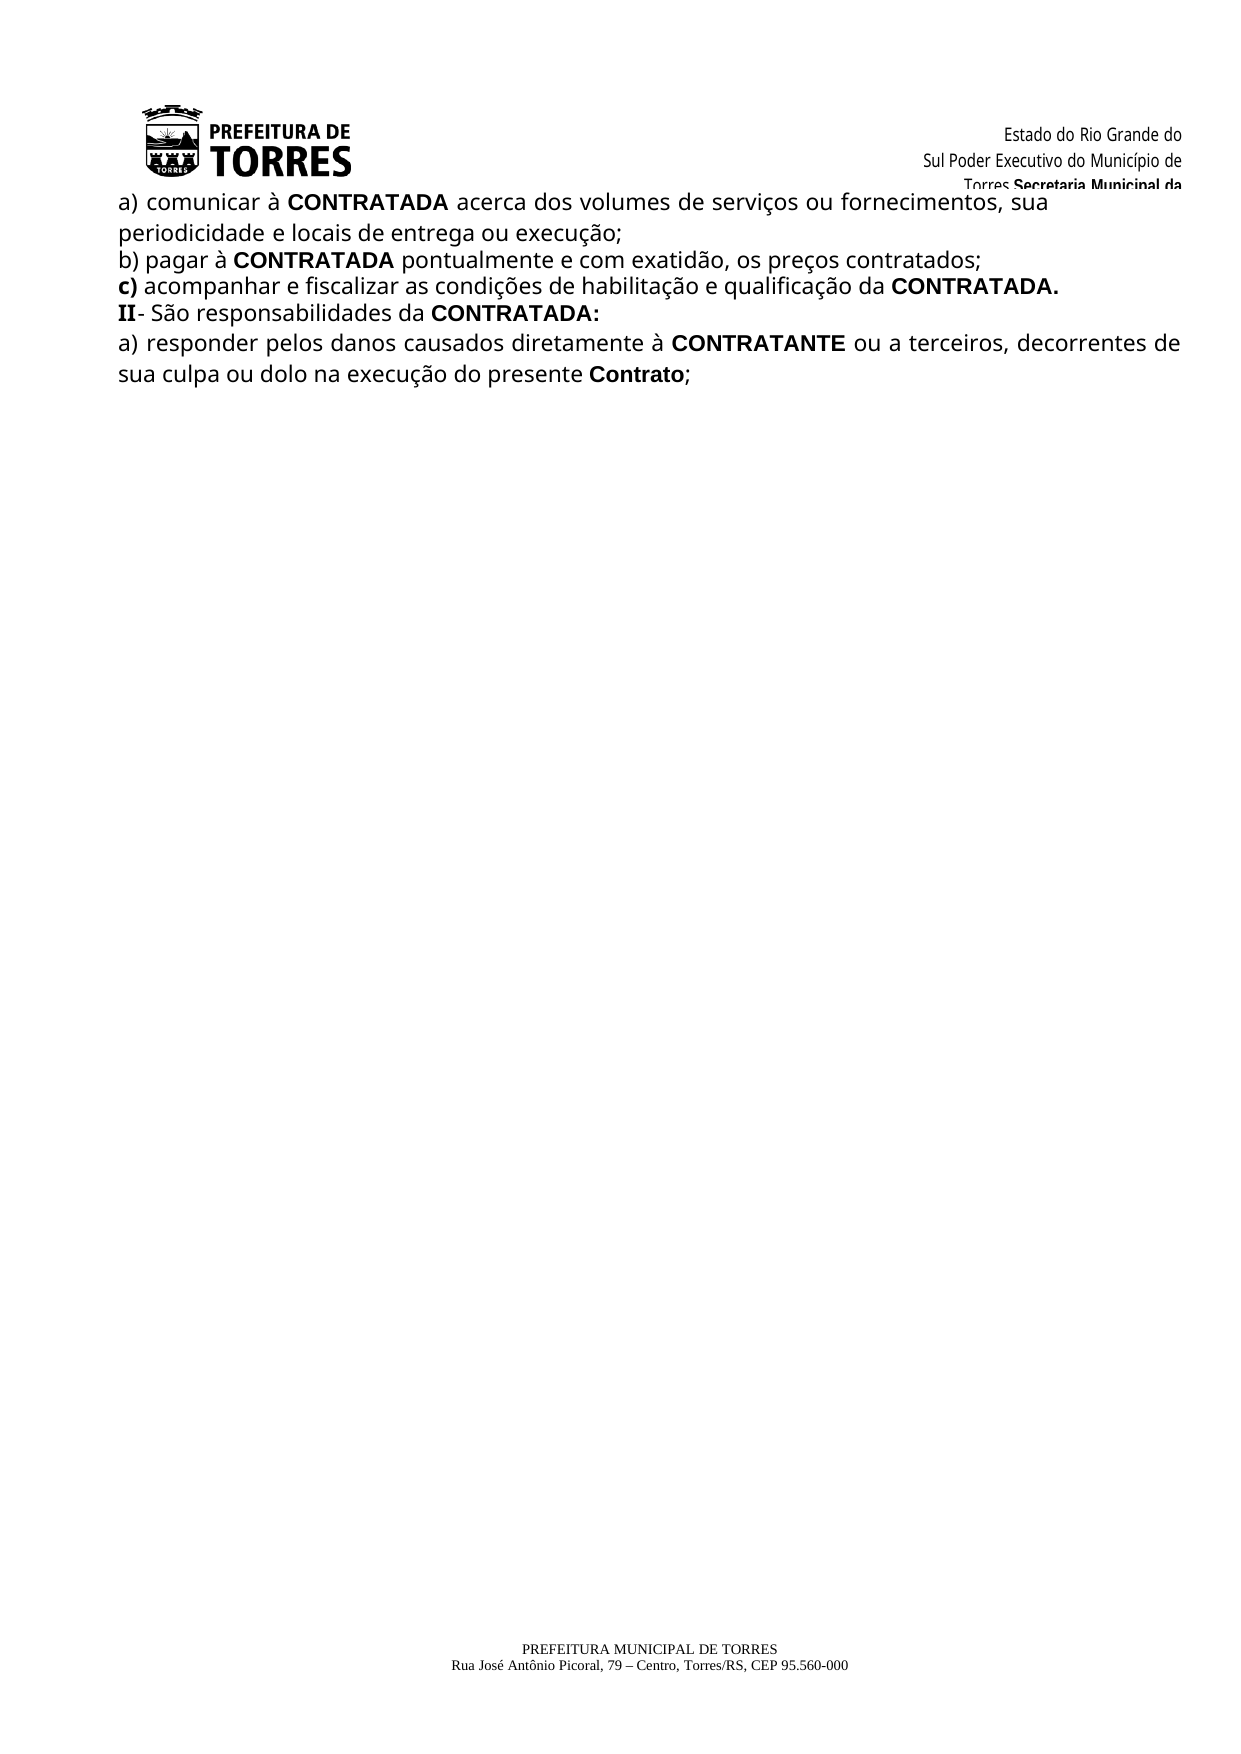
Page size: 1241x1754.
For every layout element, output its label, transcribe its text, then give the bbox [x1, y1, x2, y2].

list responder pelos danos causados diretamente à CONTRATANTE ou a terceiros, decorrentes de sua culpa ou dolo na execução do presente Contrato; [118, 327, 1182, 389]
picture [142, 105, 351, 177]
list acompanhar e fiscalizar as condições de habilitação e qualificação da CONTRATADA. [118, 274, 1240, 300]
list comunicar à CONTRATADA acerca dos volumes de serviços ou fornecimentos, sua periodicidade e locais de entrega ou execução; [118, 185, 1181, 248]
list - São responsabilidades da CONTRATADA: [118, 300, 1240, 327]
list pagar à CONTRATADA pontualmente e com exatidão, os preços contratados; [118, 248, 1240, 274]
